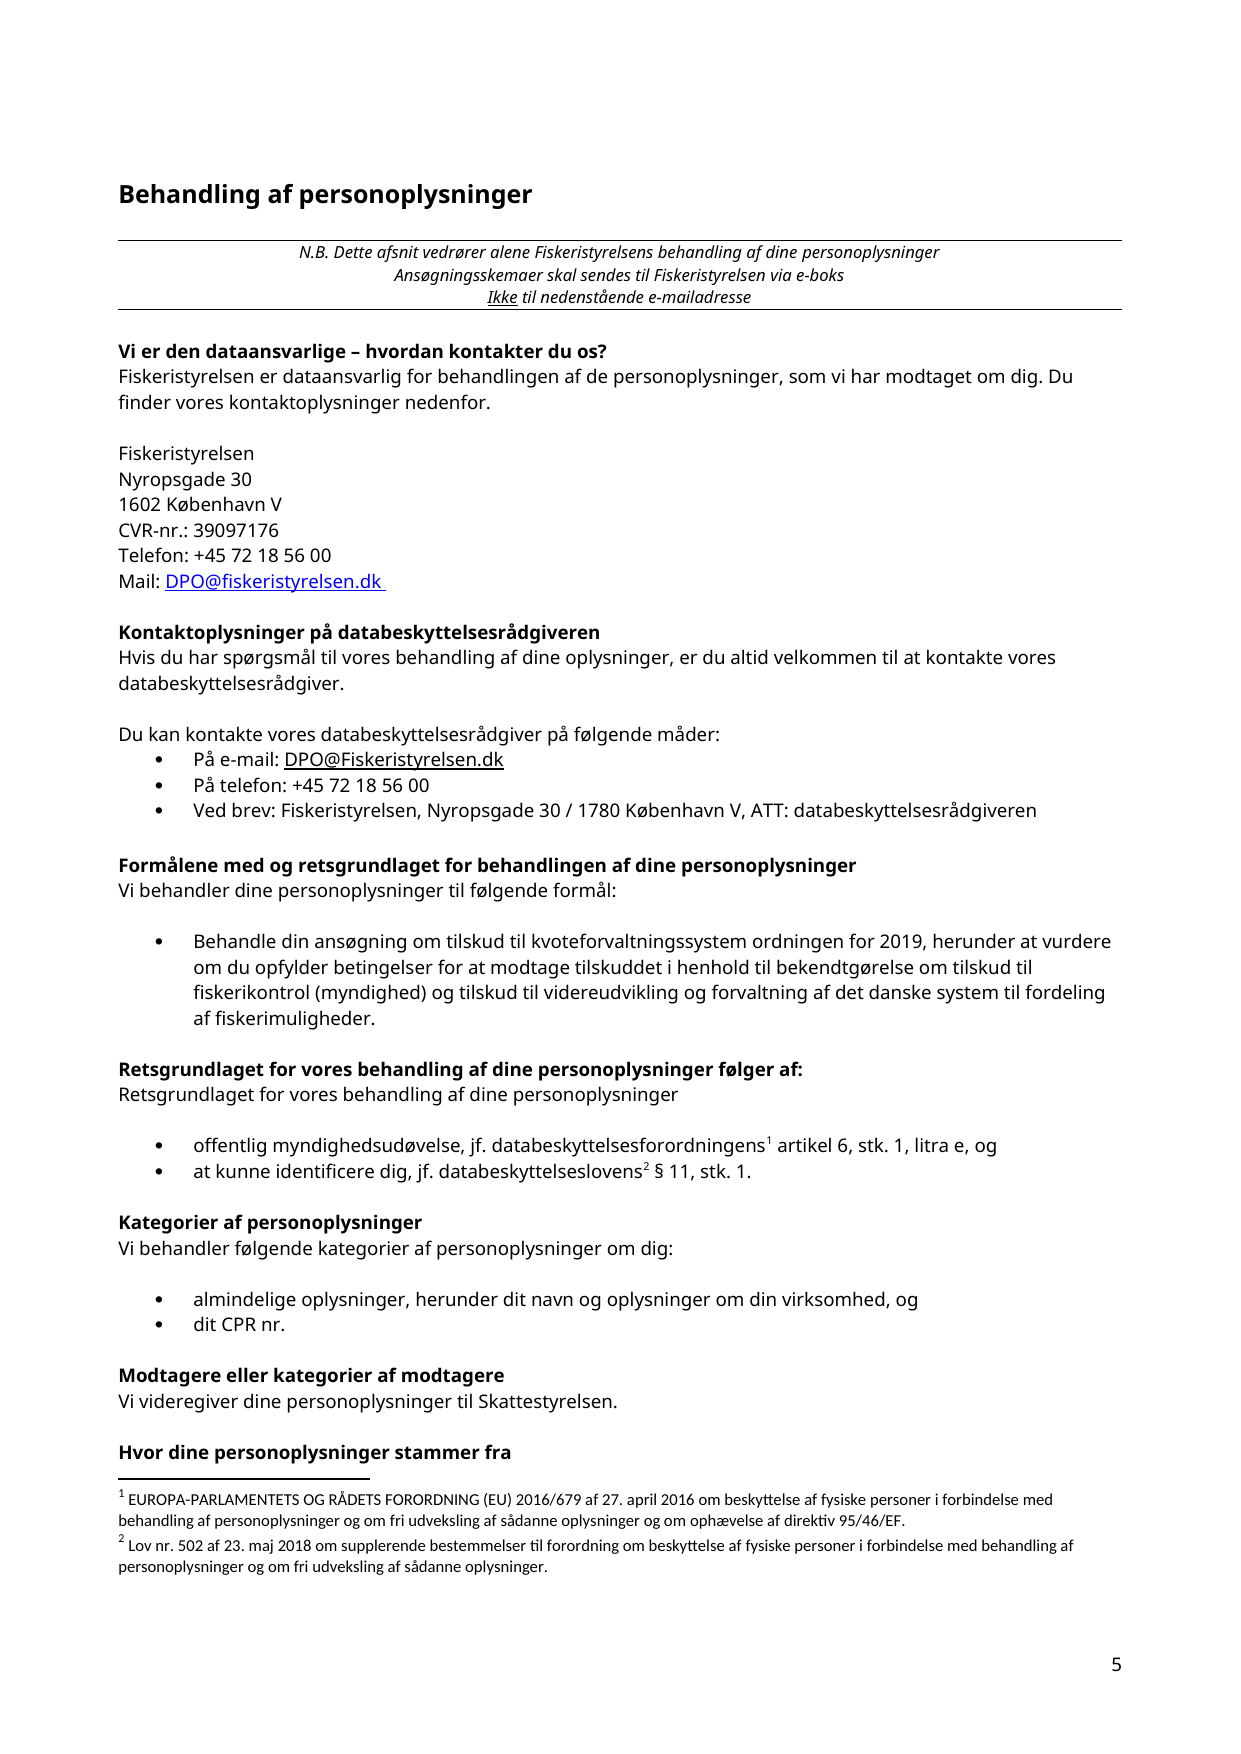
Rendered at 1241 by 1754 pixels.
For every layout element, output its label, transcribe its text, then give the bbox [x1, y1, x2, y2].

text Vi videregiver dine personoplysninger til Skattestyrelsen. [118, 1388, 1122, 1413]
text 1602 København V [118, 491, 1122, 517]
text Fiskeristyrelsen [118, 440, 1122, 466]
text Mail: DPO@fiskeristyrelsen.dk [118, 568, 1122, 593]
text Behandling af personoplysninger [118, 177, 1122, 211]
list offentlig myndighedsudøvelse, jf. databeskyttelsesforordningens artikel 6, stk. 1, litra e, og [156, 1133, 1122, 1158]
list På e-mail: DPO@Fiskeristyrelsen.dk [156, 747, 1122, 772]
text Retsgrundlaget for vores behandling af dine personoplysninger følger af: [118, 1056, 1122, 1082]
text Hvis du har spørgsmål til vores behandling af dine oplysninger, er du altid velkommen til at kontakte vores databeskyttelsesrådgiver. [118, 644, 1122, 696]
text Ikke til nedenstående e-mailadresse [118, 285, 1122, 309]
text Vi er den dataansvarlige – hvordan kontakter du os? [118, 338, 1122, 364]
list almindelige oplysninger, herunder dit navn og oplysninger om din virksomhed, og [156, 1286, 1122, 1311]
list at kunne identificere dig, jf. databeskyttelseslovens § 11, stk. 1. [156, 1158, 1122, 1184]
list Ved brev: Fiskeristyrelsen, Nyropsgade 30 / 1780 København V, ATT: databeskyttelsesrådgiveren [156, 798, 1122, 852]
text Vi behandler dine personoplysninger til følgende formål: [118, 877, 1122, 903]
text Kontaktoplysninger på databeskyttelsesrådgiveren [118, 619, 1122, 644]
text Formålene med og retsgrundlaget for behandlingen af dine personoplysninger [118, 852, 1122, 877]
text Retsgrundlaget for vores behandling af dine personoplysninger [118, 1082, 1122, 1107]
text Kategorier af personoplysninger [118, 1209, 1122, 1235]
list Behandle din ansøgning om tilskud til kvoteforvaltningssystem ordningen for 2019, herunder at vurdere om du opfylder betingelser for at modtage tilskuddet i henhold til bekendtgørelse om tilskud til fiskerikontrol (myndighed) og tilskud til videreudvikling og forvaltning af det danske system til fordeling af fiskerimuligheder. [156, 928, 1122, 1031]
text Fiskeristyrelsen er dataansvarlig for behandlingen af de personoplysninger, som vi har modtaget om dig. Du finder vores kontaktoplysninger nedenfor. [118, 364, 1122, 415]
list På telefon: +45 72 18 56 00 [156, 772, 1122, 798]
text Nyropsgade 30 [118, 466, 1122, 491]
text Modtagere eller kategorier af modtagere [118, 1362, 1122, 1388]
text CVR-nr.: 39097176 [118, 517, 1122, 542]
text Vi behandler følgende kategorier af personoplysninger om dig: [118, 1235, 1122, 1260]
list dit CPR nr. [156, 1311, 1122, 1337]
text Du kan kontakte vores databeskyttelsesrådgiver på følgende måder: [118, 721, 1122, 747]
text N.B. Dette afsnit vedrører alene Fiskeristyrelsens behandling af dine personoplysninger [118, 241, 1122, 263]
text Ansøgningsskemaer skal sendes til Fiskeristyrelsen via e-boks [118, 263, 1122, 285]
text Hvor dine personoplysninger stammer fra [118, 1439, 1122, 1464]
text Telefon: +45 72 18 56 00 [118, 542, 1122, 568]
